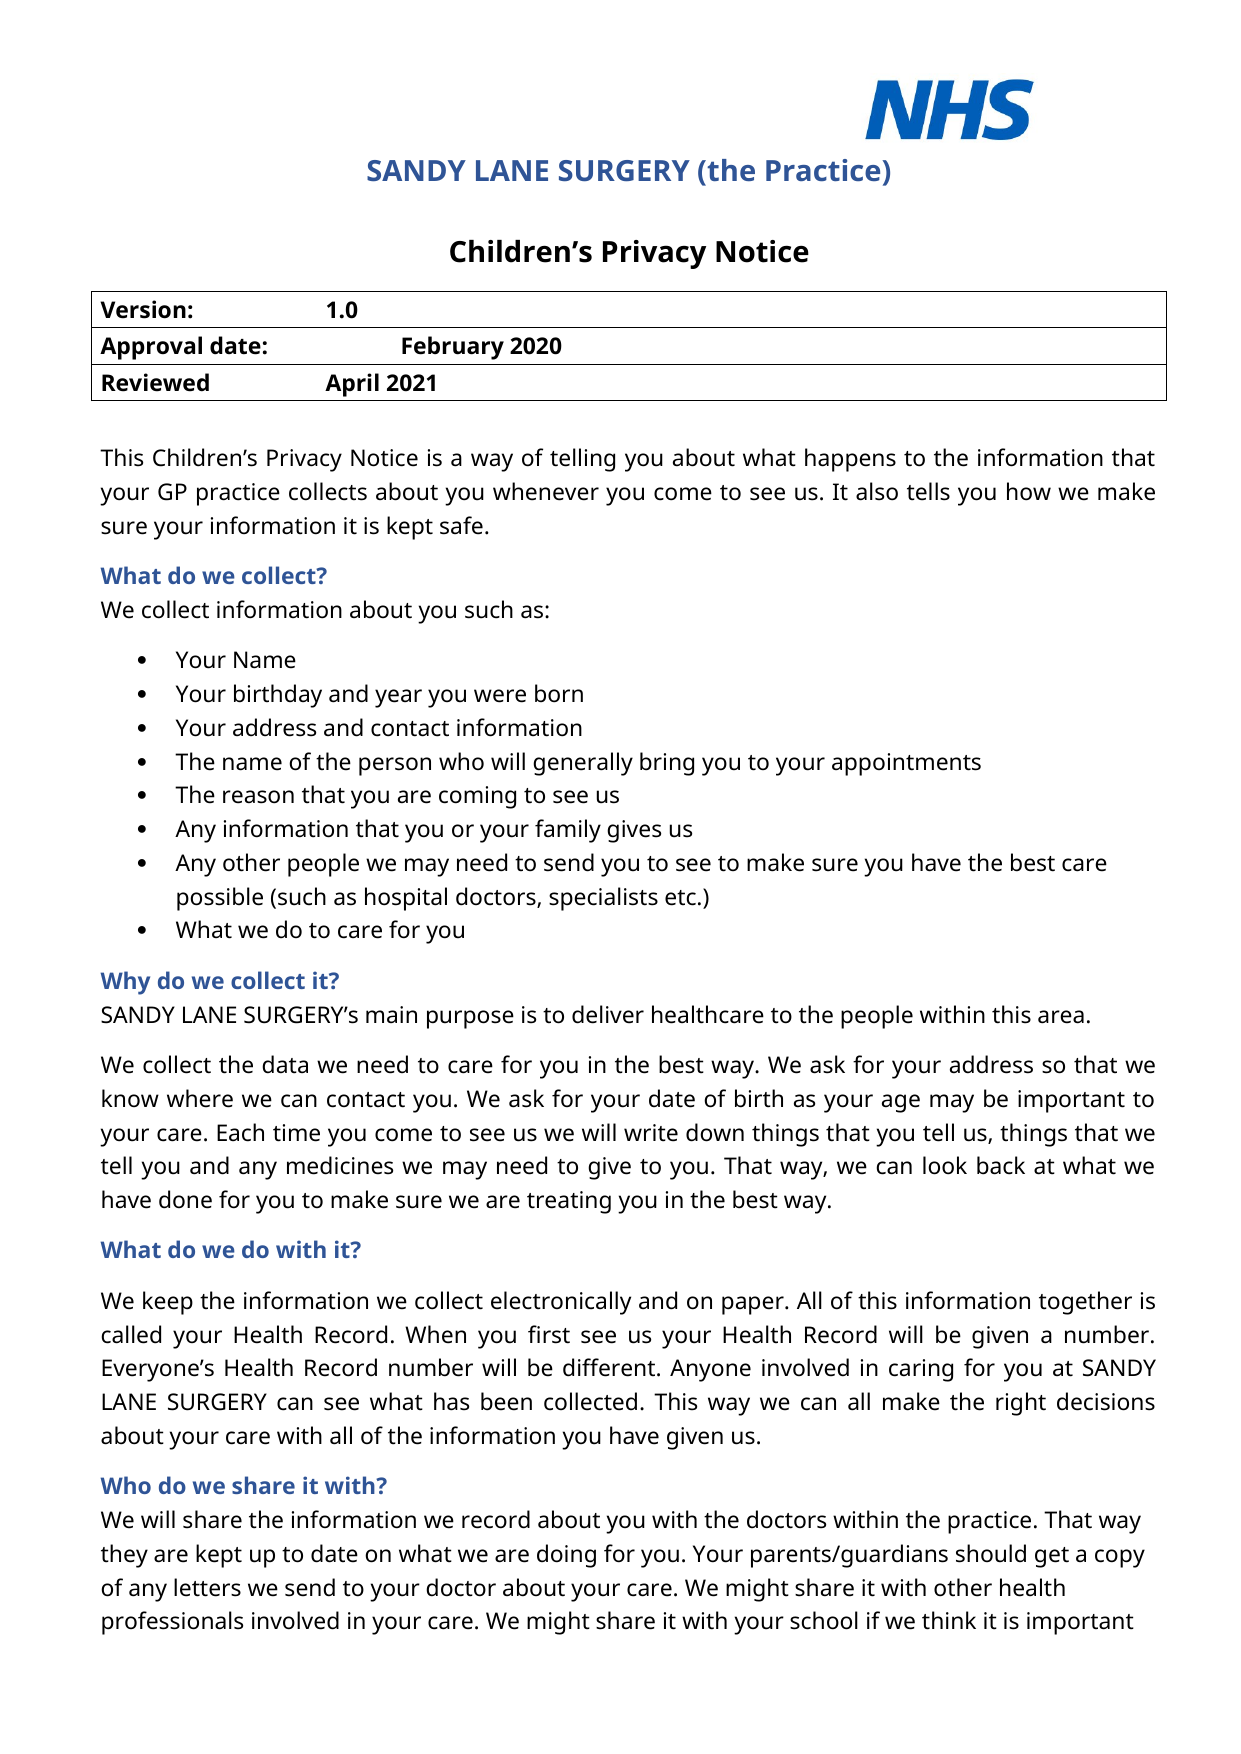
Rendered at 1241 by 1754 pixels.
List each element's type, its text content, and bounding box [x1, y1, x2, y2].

subtitle Who do we share it with? [100, 1470, 1157, 1501]
list The name of the person who will generally bring you to your appointments [138, 746, 1157, 777]
text We collect the data we need to care for you in the best way. We ask for your address so that we know where we can contact you. We ask for your date of birth as your age may be important to your care. Each time you come to see us we will write down things that you tell us, things that we tell you and any medicines we may need to give to you. That way, we can look back at what we have done for you to make sure we are treating you in the best way. [100, 1049, 1157, 1215]
text We keep the information we collect electronically and on paper. All of this information together is called your Health Record. When you first see us your Health Record will be given a number. Everyone’s Health Record number will be different. Anyone involved in caring for you at SANDY LANE SURGERY can see what has been collected. This way we can all make the right decisions about your care with all of the information you have given us. [100, 1285, 1157, 1451]
text Reviewed April 2021 [92, 365, 1166, 400]
list Your address and contact information [138, 712, 1157, 743]
picture [861, 73, 1041, 146]
list What we do to care for you [138, 914, 1157, 946]
text What do we do with it? [100, 1234, 1157, 1266]
text This Children’s Privacy Notice is a way of telling you about what happens to the information that your GP practice collects about you whenever you come to see us. It also tells you how we make sure your information it is kept safe. [100, 442, 1157, 541]
text Version: 1.0 [92, 292, 1166, 327]
text SANDY LANE SURGERY’s main purpose is to deliver healthcare to the people within this area. [100, 998, 1157, 1030]
subtitle SANDY LANE SURGERY (the Practice) [100, 150, 1157, 189]
list Any other people we may need to send you to see to make sure you have the best care possible (such as hospital doctors, specialists etc.) [138, 847, 1157, 912]
subtitle Why do we collect it? [100, 965, 1157, 996]
text We collect information about you such as: [100, 594, 1157, 625]
list Any information that you or your family gives us [138, 813, 1157, 844]
list The reason that you are coming to see us [138, 779, 1157, 811]
subtitle What do we collect? [100, 560, 1157, 591]
text Approval date: February 2020 [92, 328, 1166, 364]
list Your Name [138, 644, 1157, 676]
list Your birthday and year you were born [138, 678, 1157, 709]
text Children’s Privacy Notice [100, 231, 1157, 271]
